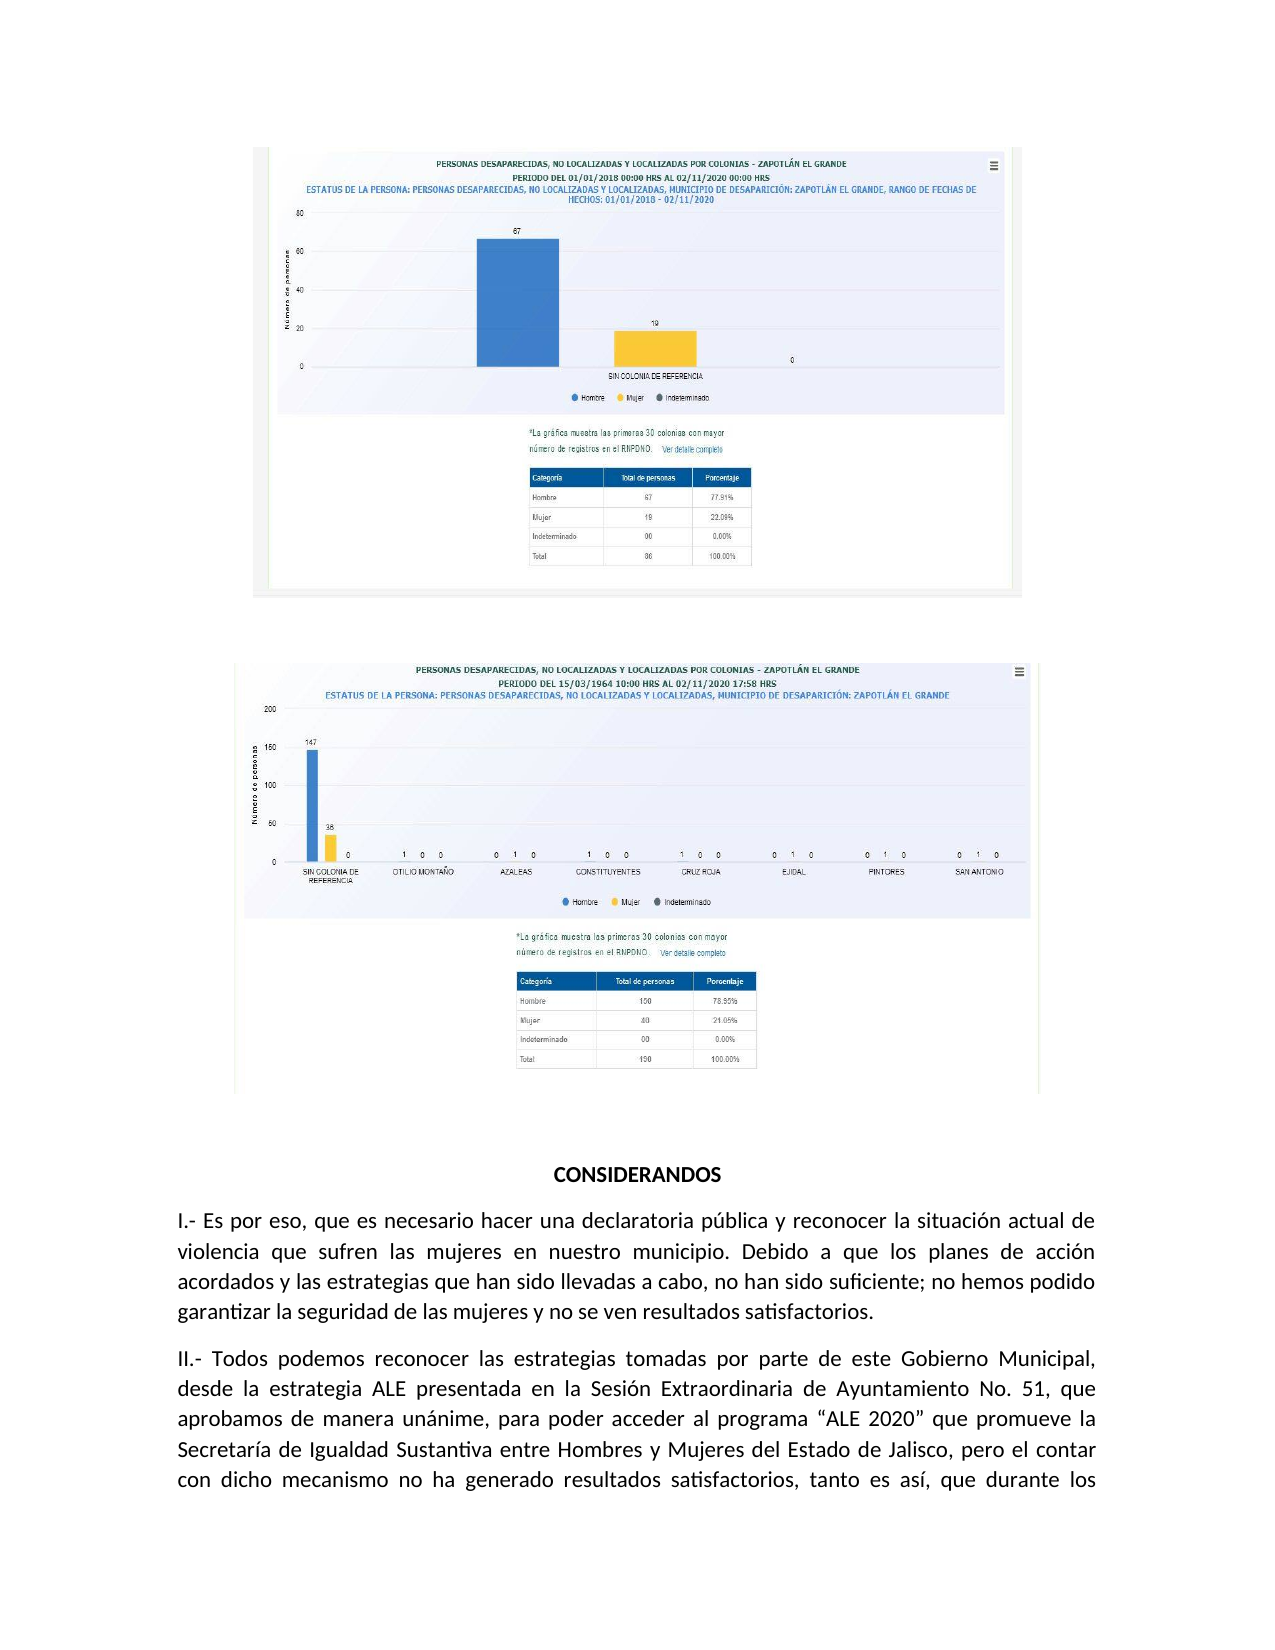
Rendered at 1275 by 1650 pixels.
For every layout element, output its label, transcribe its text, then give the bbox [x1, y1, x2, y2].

text I.- Es por eso, que es necesario hacer una declaratoria pública y reconocer la situación actual de violencia que sufren las mujeres en nuestro municipio. Debido a que los planes de acción acordados y las estrategias que han sido llevadas a cabo, no han sido suficiente; no hemos podido garantizar la seguridad de las mujeres y no se ven resultados satisfactorios. [177, 1207, 1098, 1325]
picture [234, 663, 1041, 1094]
picture [252, 147, 1023, 598]
text CONSIDERANDOS [177, 1160, 1098, 1188]
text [177, 1344, 1098, 1493]
